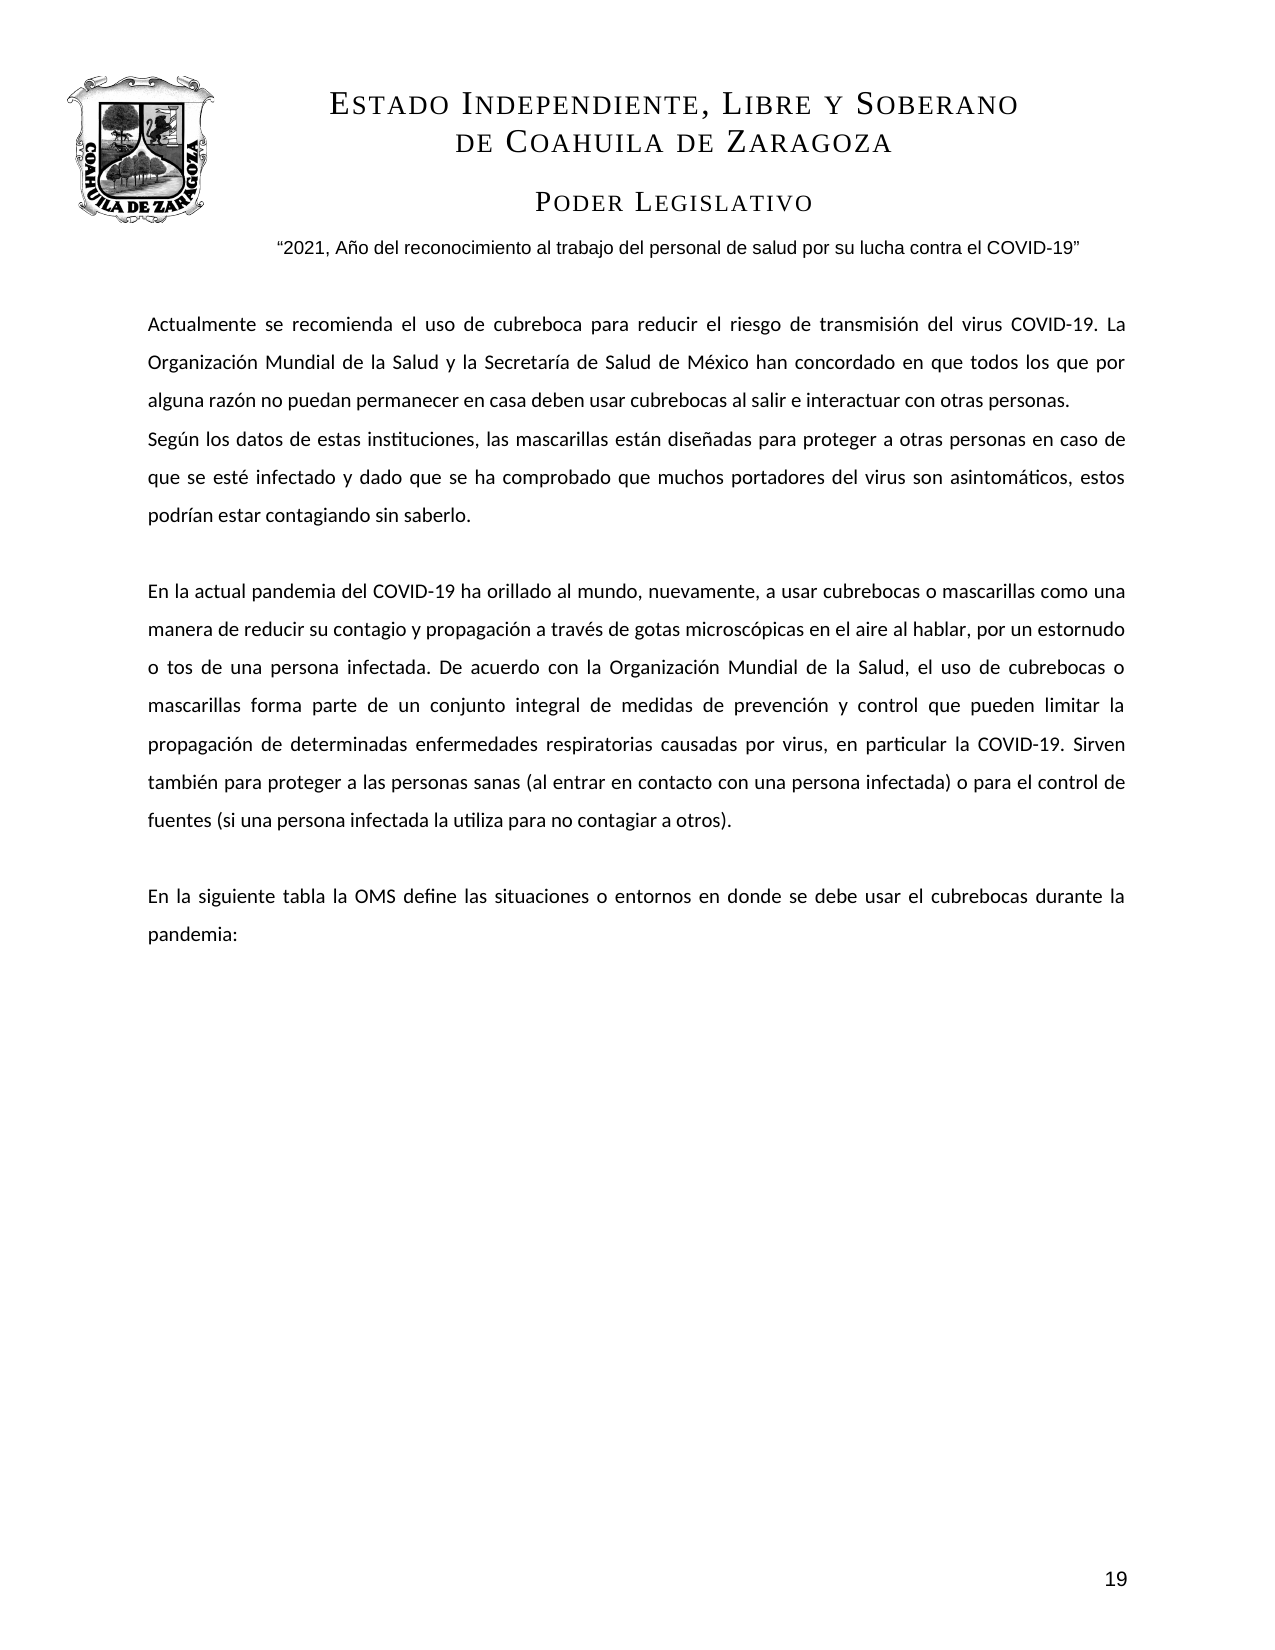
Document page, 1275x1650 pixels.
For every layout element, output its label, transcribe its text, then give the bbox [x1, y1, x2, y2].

picture [66, 76, 215, 223]
text Actualmente se recomienda el uso de cubreboca para reducir el riesgo de transmisión del virus COVID-19. La Organización Mundial de la Salud y la Secretaría de Salud de México han concordado en que todos los que por alguna razón no puedan permanecer en casa deben usar cubrebocas al salir e interactuar con otras personas. [148, 311, 1127, 413]
text En la siguiente tabla la OMS define las situaciones o entornos en donde se debe usar el cubrebocas durante la pandemia: [148, 883, 1127, 947]
text Según los datos de estas instituciones, las mascarillas están diseñadas para proteger a otras personas en caso de que se esté infectado y dado que se ha comprobado que muchos portadores del virus son asintomáticos, estos podrían estar contagiando sin saberlo. [148, 426, 1127, 527]
text En la actual pandemia del COVID-19 ha orillado al mundo, nuevamente, a usar cubrebocas o mascarillas como una manera de reducir su contagio y propagación a través de gotas microscópicas en el aire al hablar, por un estornudo o tos de una persona infectada. De acuerdo con la Organización Mundial de la Salud, el uso de cubrebocas o mascarillas forma parte de un conjunto integral de medidas de prevención y control que pueden limitar la propagación de determinadas enfermedades respiratorias causadas por virus, en particular la COVID-19. Sirven también para proteger a las personas sanas (al entrar en contacto con una persona infectada) o para el control de fuentes (si una persona infectada la utiliza para no contagiar a otros). [148, 578, 1127, 832]
